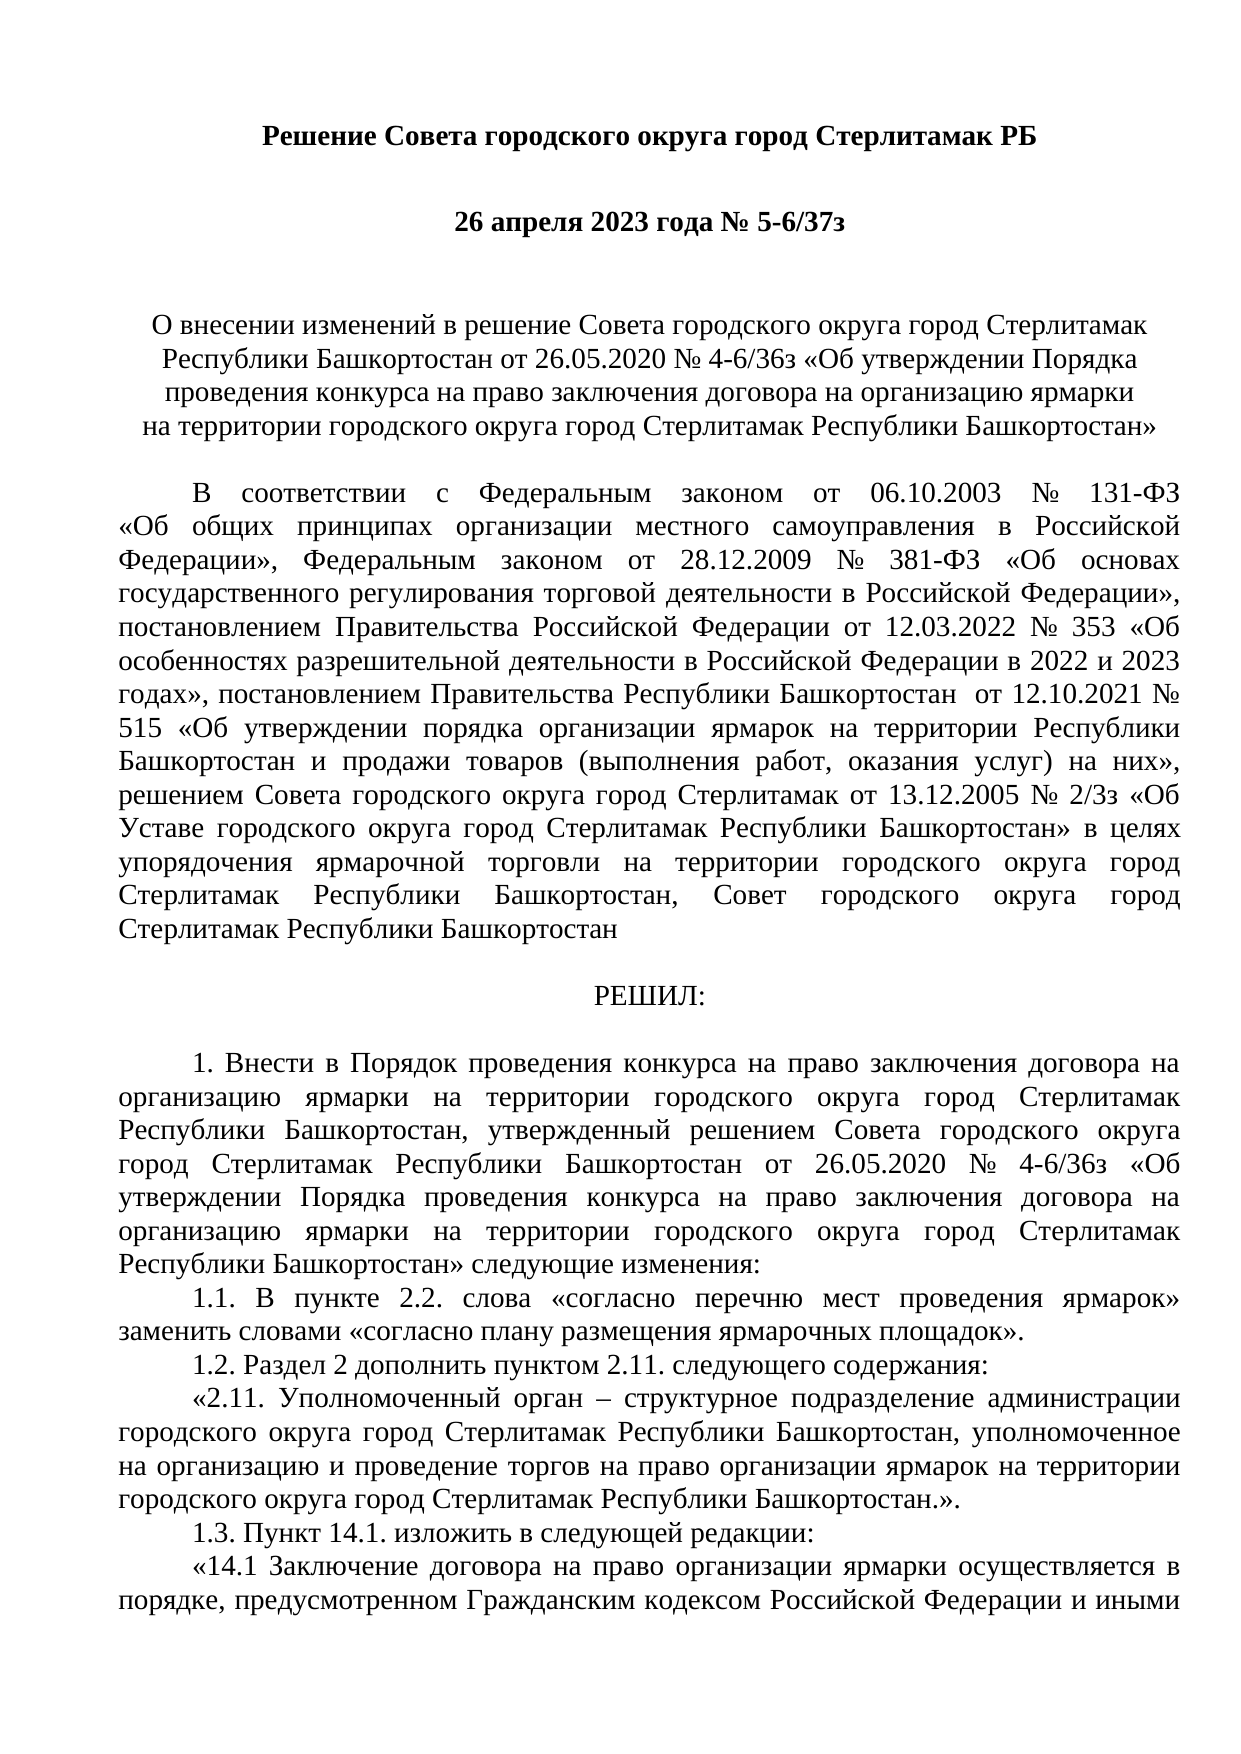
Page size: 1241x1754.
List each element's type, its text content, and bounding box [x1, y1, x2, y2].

text В соответствии с Федеральным законом от 06.10.2003 № 131-ФЗ «Об общих принципах организации местного самоуправления в Российской Федерации», Федеральным законом от 28.12.2009 № 381-ФЗ «Об основах государственного регулирования торговой деятельности в Российской Федерации», постановлением Правительства Российской Федерации от 12.03.2022 № 353 «Об особенностях разрешительной деятельности в Российской Федерации в 2022 и 2023 годах», постановлением Правительства Республики Башкортостан от 12.10.2021 № 515 «Об утверждении порядка организации ярмарок на территории Республики Башкортостан и продажи товаров (выполнения работ, оказания услуг) на них», решением Совета городского округа город Стерлитамак от 13.12.2005 № 2/3з «Об Уставе городского округа город Стерлитамак Республики Башкортостан» в целях упорядочения ярмарочной торговли на территории городского округа город Стерлитамак Республики Башкортостан, Совет городского округа город Стерлитамак Республики Башкортостан [118, 475, 1181, 944]
text на территории городского округа город Стерлитамак Республики Башкортостан» [118, 408, 1181, 441]
text РЕШИЛ: [118, 978, 1181, 1012]
text «2.11. Уполномоченный орган – структурное подразделение администрации городского округа город Стерлитамак Республики Башкортостан, уполномоченное на организацию и проведение торгов на право организации ярмарок на территории городского округа город Стерлитамак Республики Башкортостан.». [118, 1381, 1181, 1515]
text 1.3. Пункт 14.1. изложить в следующей редакции: [118, 1515, 1181, 1548]
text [118, 1548, 1181, 1615]
text О внесении изменений в решение Совета городского округа город Стерлитамак Республики Башкортостан от 26.05.2020 № 4-6/36з «Об утверждении Порядка проведения конкурса на право заключения договора на организацию ярмарки [118, 307, 1181, 408]
text 1. Внести в Порядок проведения конкурса на право заключения договора на организацию ярмарки на территории городского округа город Стерлитамак Республики Башкортостан, утвержденный решением Совета городского округа город Стерлитамак Республики Башкортостан от 26.05.2020 № 4-6/36з «Об утверждении Порядка проведения конкурса на право заключения договора на организацию ярмарки на территории городского округа город Стерлитамак Республики Башкортостан» следующие изменения: [118, 1045, 1181, 1280]
text 1.1. В пункте 2.2. слова «согласно перечню мест проведения ярмарок» заменить словами «согласно плану размещения ярмарочных площадок». [118, 1280, 1181, 1347]
text 1.2. Раздел 2 дополнить пунктом 2.11. следующего содержания: [118, 1347, 1181, 1381]
text Решение Совета городского округа город Стерлитамак РБ [118, 118, 1181, 152]
text 26 апреля 2023 года № 5-6/37з [118, 204, 1181, 238]
